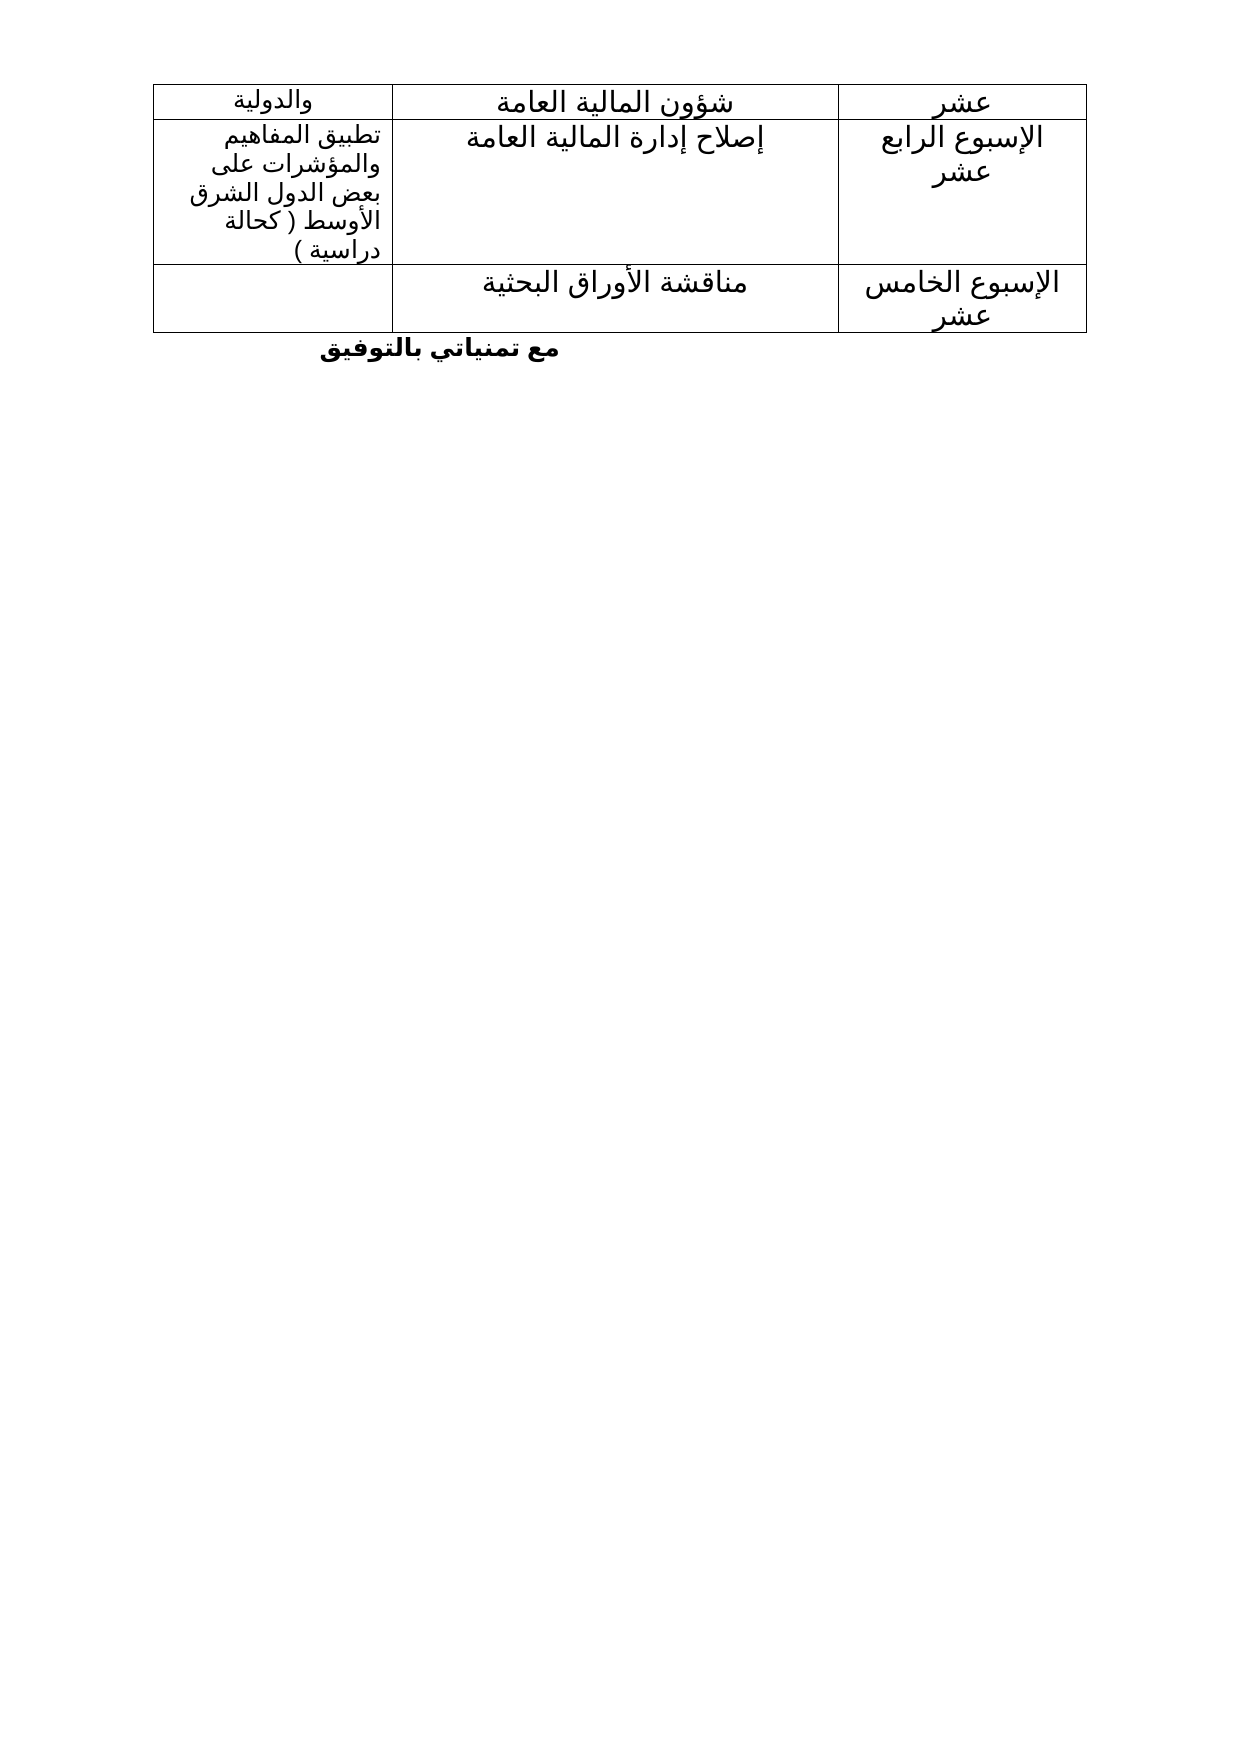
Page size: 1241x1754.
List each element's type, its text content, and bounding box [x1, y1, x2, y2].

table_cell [393, 85, 838, 119]
table_cell الإسبوع الخامس عشر [839, 265, 1086, 332]
table_cell تطبيق المفاهيم والمؤشرات على بعض الدول الشرق الأوسط ( كحالة دراسية ) [154, 120, 392, 264]
table_cell الإسبوع الرابع عشر [839, 120, 1086, 264]
text مع تمنياتي بالتوفيق [187, 333, 1053, 362]
table_cell [154, 265, 392, 332]
table_cell إصلاح إدارة المالية العامة [393, 120, 838, 264]
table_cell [154, 85, 392, 119]
table_cell الإسبوع الثالث عشر [839, 85, 1086, 119]
table_cell مناقشة الأوراق البحثية [393, 265, 838, 332]
